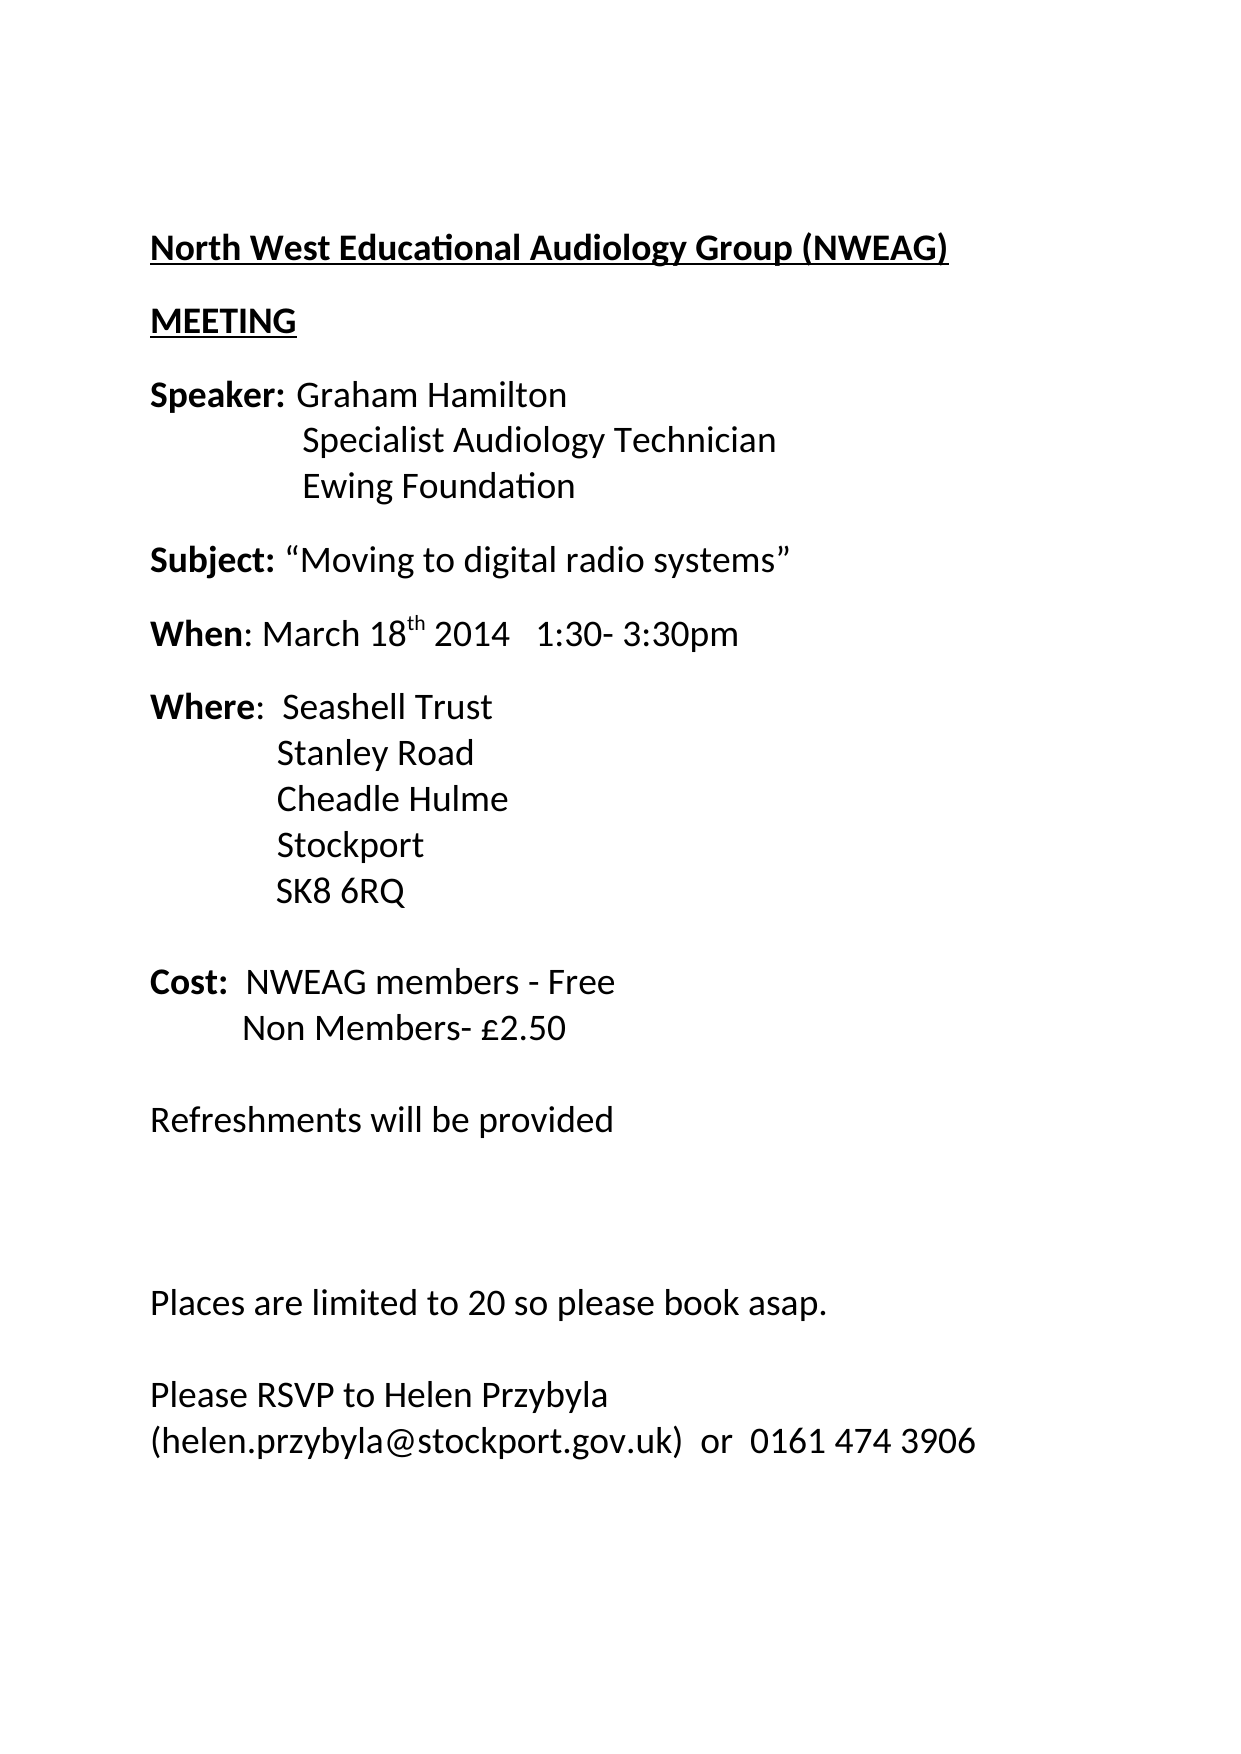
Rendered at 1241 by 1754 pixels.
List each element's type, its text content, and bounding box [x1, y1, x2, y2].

text SK8 6RQ [150, 867, 1090, 912]
text Specialist Audiology Technician [150, 416, 1090, 462]
text Cheadle Hulme [150, 775, 1090, 821]
text Subject: “Moving to digital radio systems” [150, 536, 1090, 582]
text Stanley Road [150, 729, 1090, 775]
text MEETING [150, 297, 1090, 343]
text Non Members- £2.50 [150, 1004, 1090, 1050]
text Places are limited to 20 so please book asap. [150, 1279, 1090, 1325]
text Ewing Foundation [150, 462, 1090, 508]
text Speaker: Graham Hamilton [150, 371, 1090, 416]
text Stockport [150, 821, 1090, 867]
text Where: Seashell Trust [150, 683, 1090, 729]
text Cost: NWEAG members - Free [150, 958, 1090, 1004]
text Refreshments will be provided [150, 1096, 1090, 1142]
text When: March 18th 2014 1:30- 3:30pm [150, 610, 1090, 656]
text Please RSVP to Helen Przybyla (helen.przybyla@stockport.gov.uk) or 0161 474 3906 [150, 1371, 1090, 1462]
text North West Educational Audiology Group (NWEAG) [150, 223, 1090, 269]
